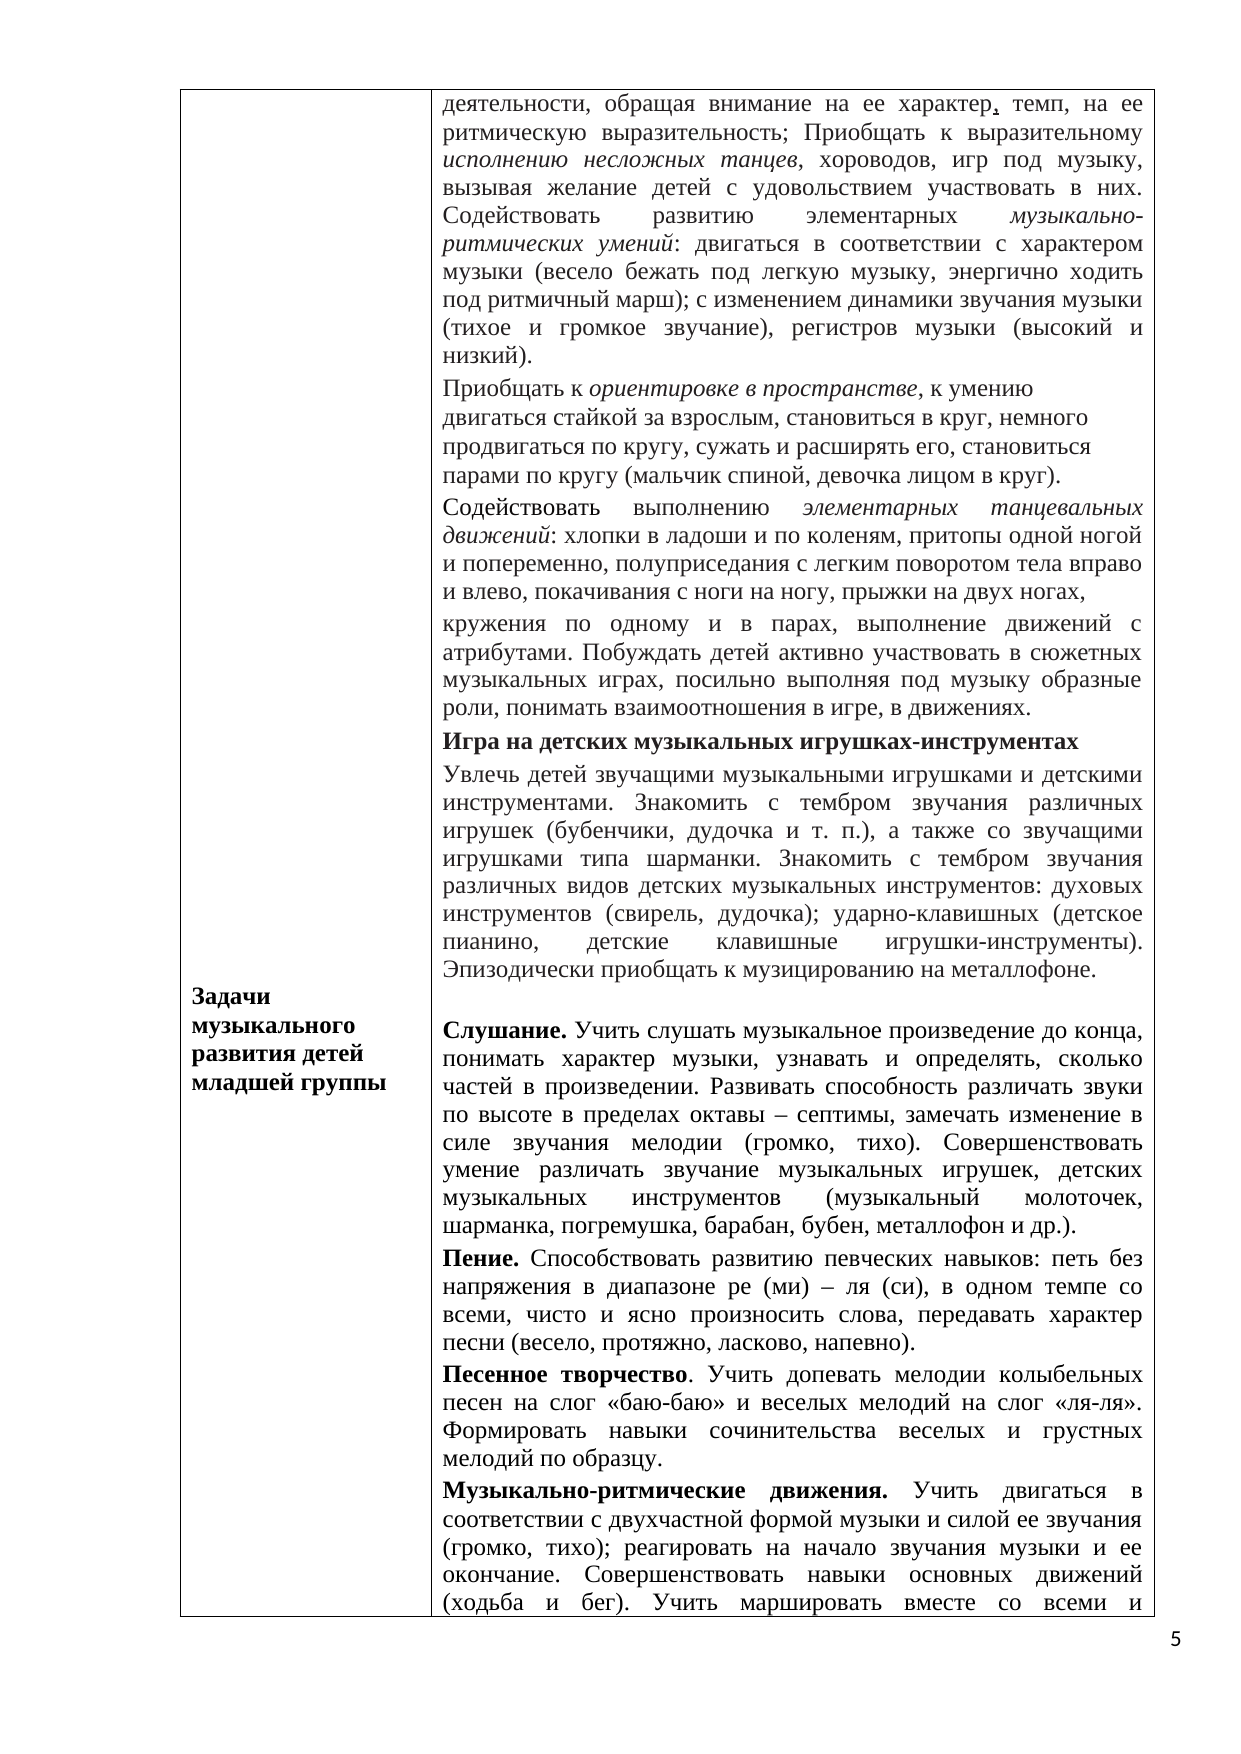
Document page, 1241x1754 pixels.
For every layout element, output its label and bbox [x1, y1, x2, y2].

table_cell [432, 90, 1154, 1616]
table_cell [181, 90, 431, 1616]
